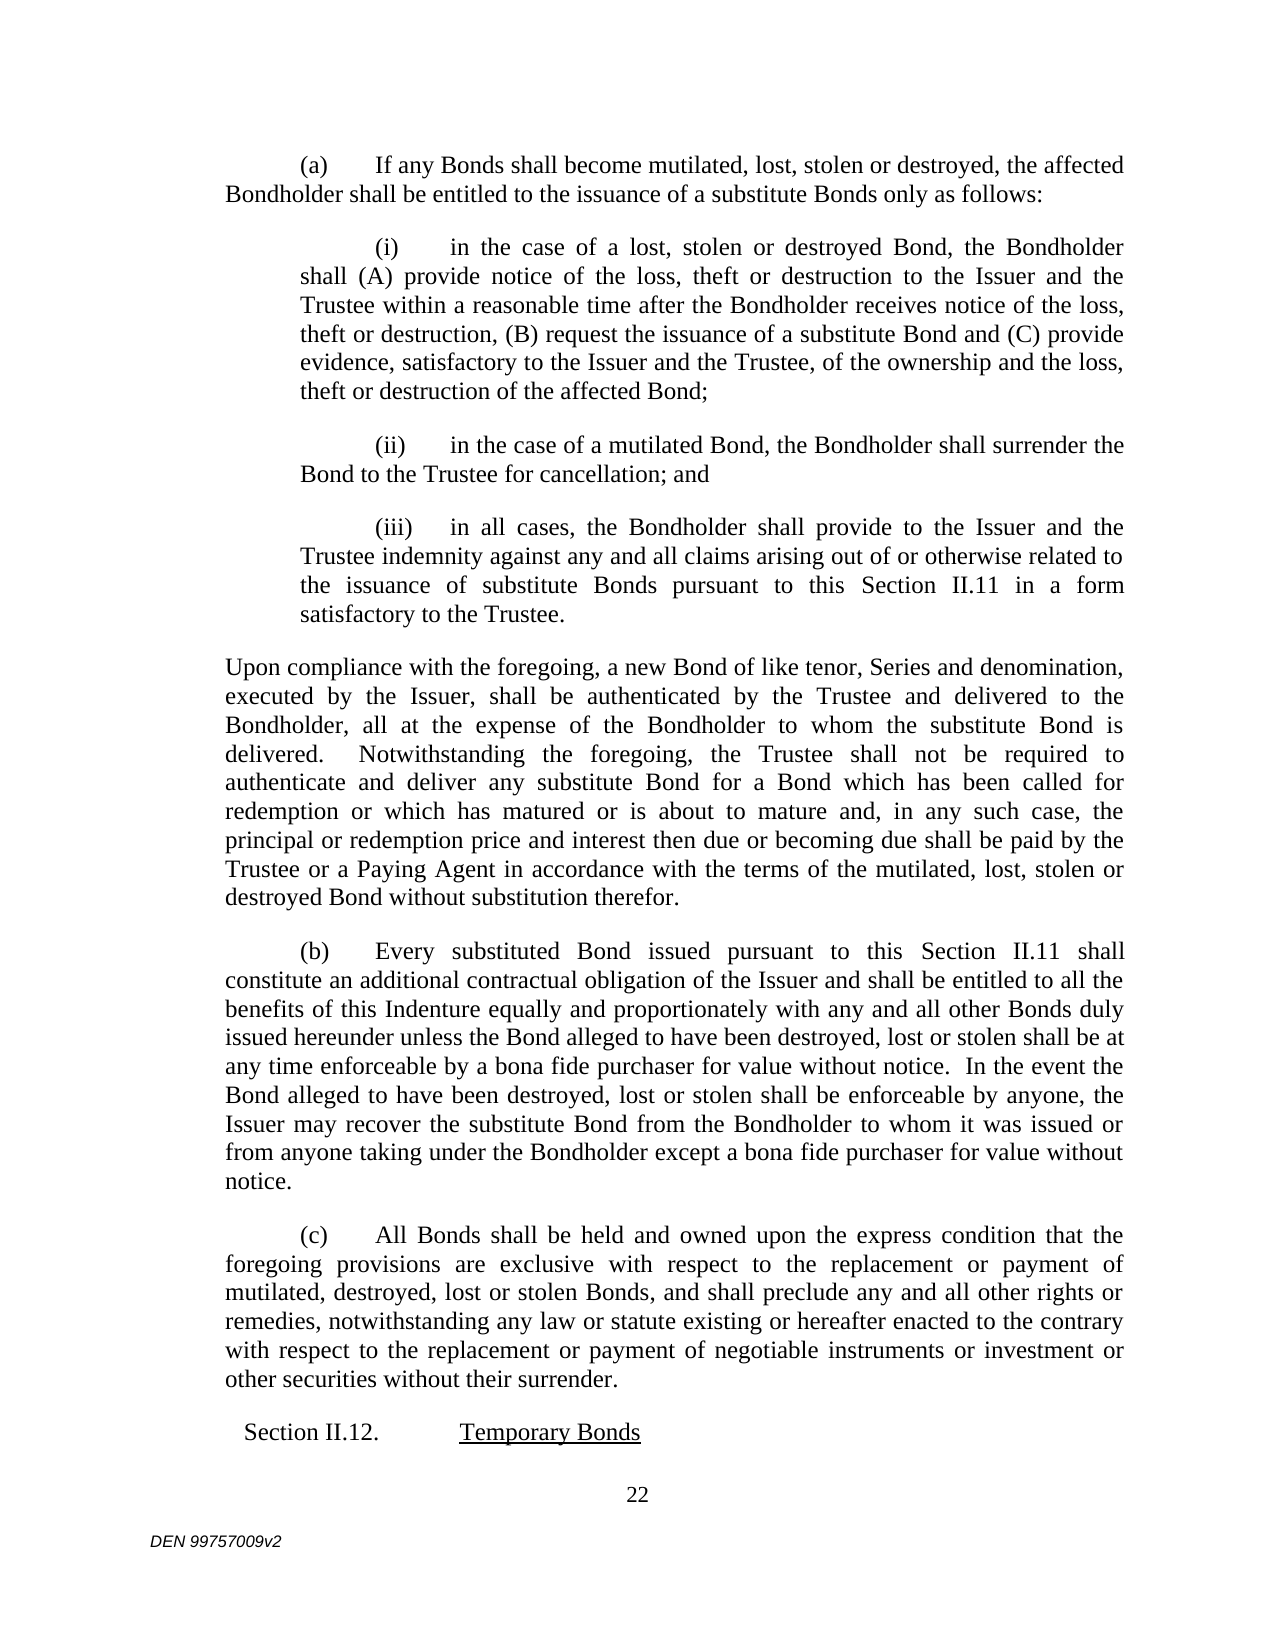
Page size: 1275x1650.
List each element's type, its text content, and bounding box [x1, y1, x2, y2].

text All Bonds shall be held and owned upon the express condition that the foregoing provisions are exclusive with respect to the replacement or payment of mutilated, destroyed, lost or stolen Bonds, and shall preclude any and all other rights or remedies, notwithstanding any law or statute existing or hereafter enacted to the contrary with respect to the replacement or payment of negotiable instruments or investment or other securities without their surrender. [225, 1220, 1125, 1392]
list in the case of a mutilated Bond, the Bondholder shall surrender the Bond to the Trustee for cancellation; and [300, 430, 1125, 487]
text If any Bonds shall become mutilated, lost, stolen or destroyed, the affected Bondholder shall be entitled to the issuance of a substitute Bonds only as follows: [225, 150, 1125, 207]
list in all cases, the Bondholder shall provide to the Issuer and the Trustee indemnity against any and all claims arising out of or otherwise related to the issuance of substitute Bonds pursuant to this Section 2.11 in a form satisfactory to the Trustee. [300, 512, 1125, 627]
text Temporary Bonds [169, 1417, 1125, 1446]
text Upon compliance with the foregoing, a new Bond of like tenor, Series and denomination, executed by the Issuer, shall be authenticated by the Trustee and delivered to the Bondholder, all at the expense of the Bondholder to whom the substitute Bond is delivered. Notwithstanding the foregoing, the Trustee shall not be required to authenticate and deliver any substitute Bond for a Bond which has been called for redemption or which has matured or is about to mature and, in any such case, the principal or redemption price and interest then due or becoming due shall be paid by the Trustee or a Paying Agent in accordance with the terms of the mutilated, lost, stolen or destroyed Bond without substitution therefor. [225, 652, 1125, 911]
list in the case of a lost, stolen or destroyed Bond, the Bondholder shall (A) provide notice of the loss, theft or destruction to the Issuer and the Trustee within a reasonable time after the Bondholder receives notice of the loss, theft or destruction, (B) request the issuance of a substitute Bond and (C) provide evidence, satisfactory to the Issuer and the Trustee, of the ownership and the loss, theft or destruction of the affected Bond; [300, 232, 1125, 405]
text Every substituted Bond issued pursuant to this Section 2.11 shall constitute an additional contractual obligation of the Issuer and shall be entitled to all the benefits of this Indenture equally and proportionately with any and all other Bonds duly issued hereunder unless the Bond alleged to have been destroyed, lost or stolen shall be at any time enforceable by a bona fide purchaser for value without notice. In the event the Bond alleged to have been destroyed, lost or stolen shall be enforceable by anyone, the Issuer may recover the substitute Bond from the Bondholder to whom it was issued or from anyone taking under the Bondholder except a bona fide purchaser for value without notice. [225, 936, 1125, 1195]
